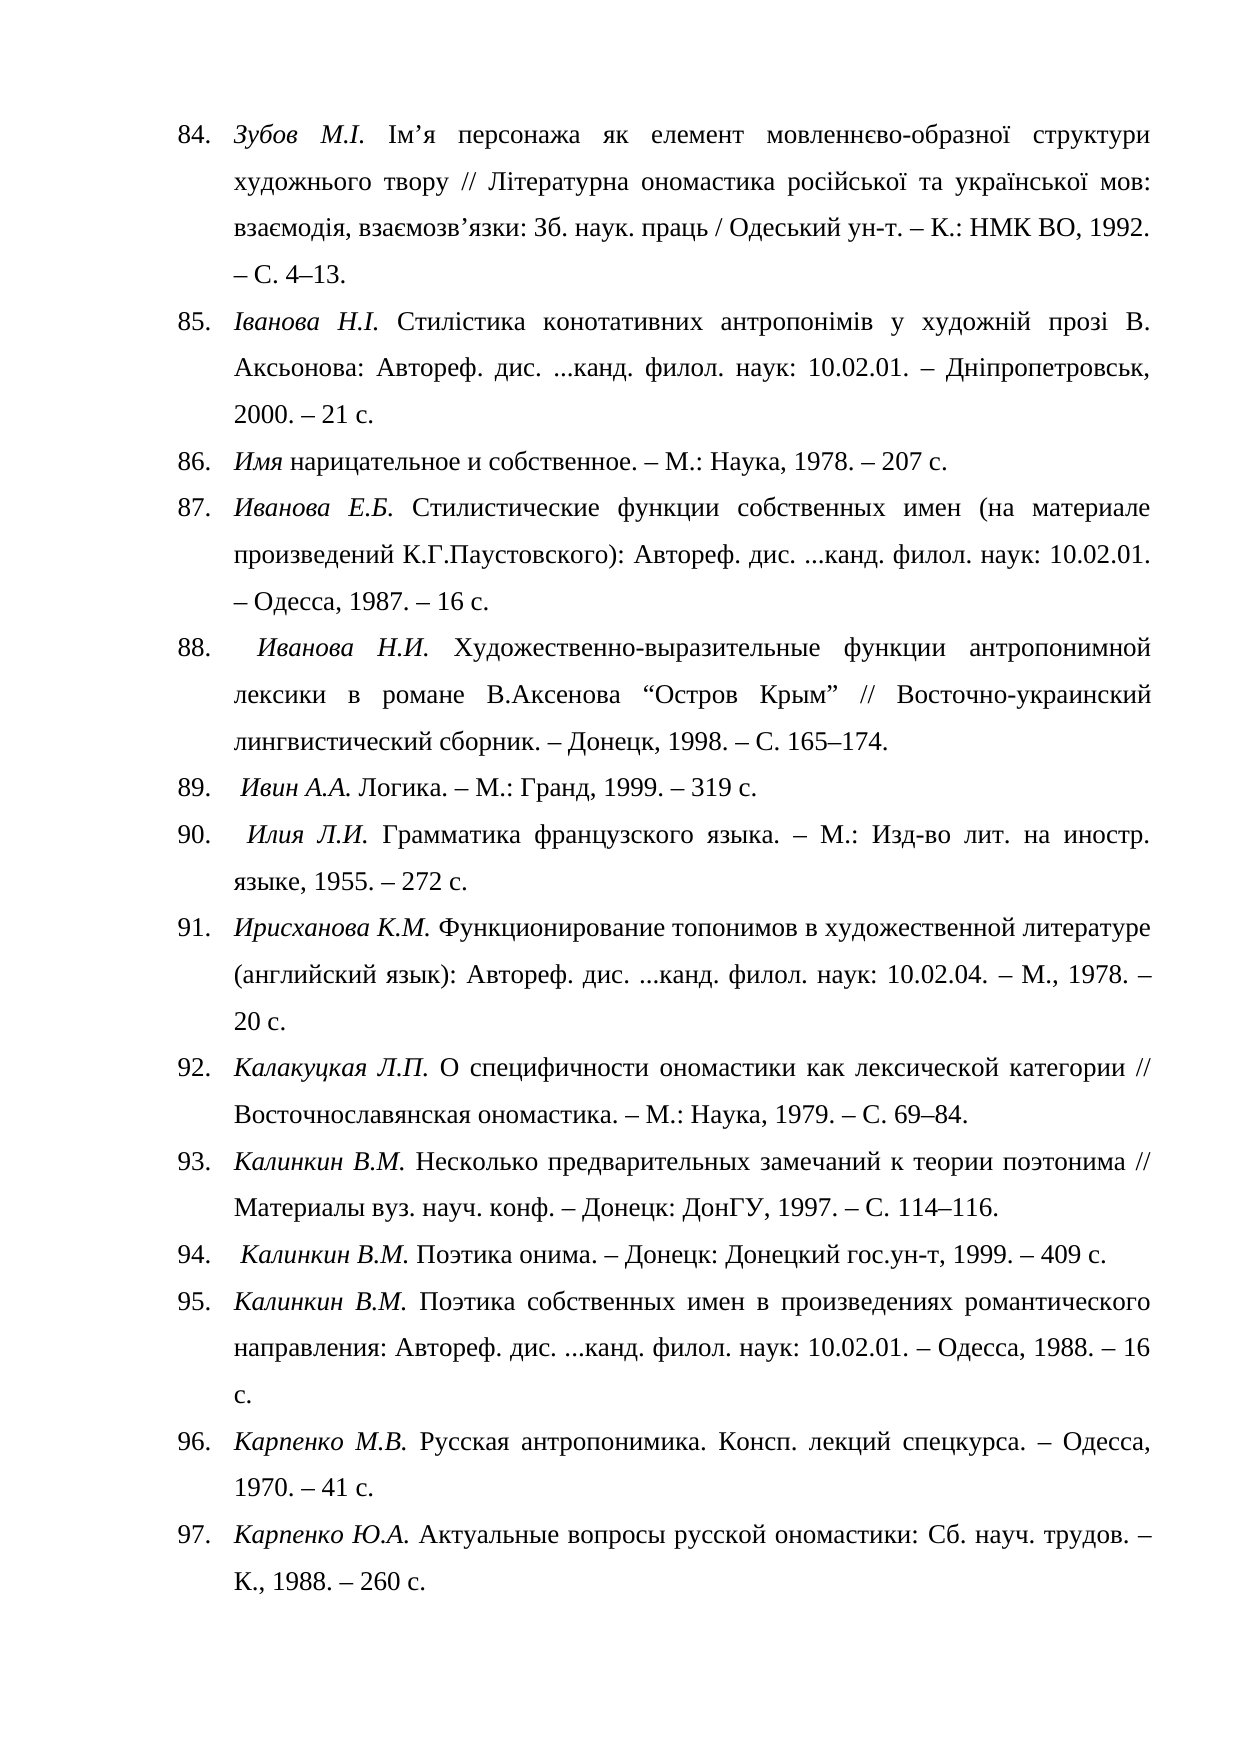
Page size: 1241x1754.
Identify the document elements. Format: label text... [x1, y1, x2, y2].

list Калинкин В.М. Поэтика онима. – Донецк: Донецкий гос.ун-т, 1999. – 409 с. [177, 1238, 1152, 1269]
list Калакуцкая Л.П. О специфичности ономастики как лексической категории // Восточнославянская ономастика. – М.: Наука, 1979. – С. 69–84. [177, 1051, 1152, 1129]
list Иванова Е.Б. Стилистические функции собственных имен (на материале произведений К.Г.Паустовского): Автореф. дис. ...канд. филол. наук: 10.02.01. – Одесса, 1987. – 16 с. [177, 491, 1152, 616]
list Ирисханова К.М. Функционирование топонимов в художественной литературе (английский язык): Автореф. дис. ...канд. филол. наук: 10.02.04. – М., 1978. – 20 с. [177, 911, 1152, 1036]
list Илия Л.И. Грамматика французского языка. – М.: Изд-во лит. на иностр. языке, 1955. – 272 с. [177, 818, 1152, 896]
list Карпенко М.В. Русская антропонимика. Консп. лекций спецкурса. – Одесса, 1970. – 41 с. [177, 1425, 1152, 1503]
list Имя нарицательное и собственное. – М.: Наука, 1978. – 207 с. [177, 445, 1152, 476]
list Калинкин В.М. Поэтика собственных имен в произведениях романтического направления: Автореф. дис. ...канд. филол. наук: 10.02.01. – Одесса, 1988. – 16 с. [177, 1285, 1152, 1409]
list Калинкин В.М. Несколько предварительных замечаний к теории поэтонима // Материалы вуз. науч. конф. – Донецк: ДонГУ, 1997. – С. 114–116. [177, 1145, 1152, 1223]
list Ивин А.А. Логика. – М.: Гранд, 1999. – 319 с. [177, 771, 1152, 803]
list Іванова Н.І. Стилістика конотативних антропонімів у художній прозі В. Аксьонова: Автореф. дис. ...канд. филол. наук: 10.02.01. – Дніпропетровськ, 2000. – 21 с. [177, 305, 1152, 429]
list Иванова Н.И. Художественно-выразительные функции антропонимной лексики в романе В.Аксенова “Остров Крым” // Восточно-украинский лингвистический сборник. – Донецк, 1998. – С. 165–174. [177, 631, 1152, 756]
list Зубов М.І. Ім’я персонажа як елемент мовленнєво-образної структури художнього твору // Літературна ономастика російської та української мов: взаємодія, взаємозв’язки: Зб. наук. праць / Одеський ун-т. – К.: НМК ВО, 1992. – С. 4–13. [177, 118, 1152, 289]
list Карпенко Ю.А. Актуальные вопросы русской ономастики: Сб. науч. трудов. – К., 1988. – 260 с. [177, 1518, 1152, 1596]
